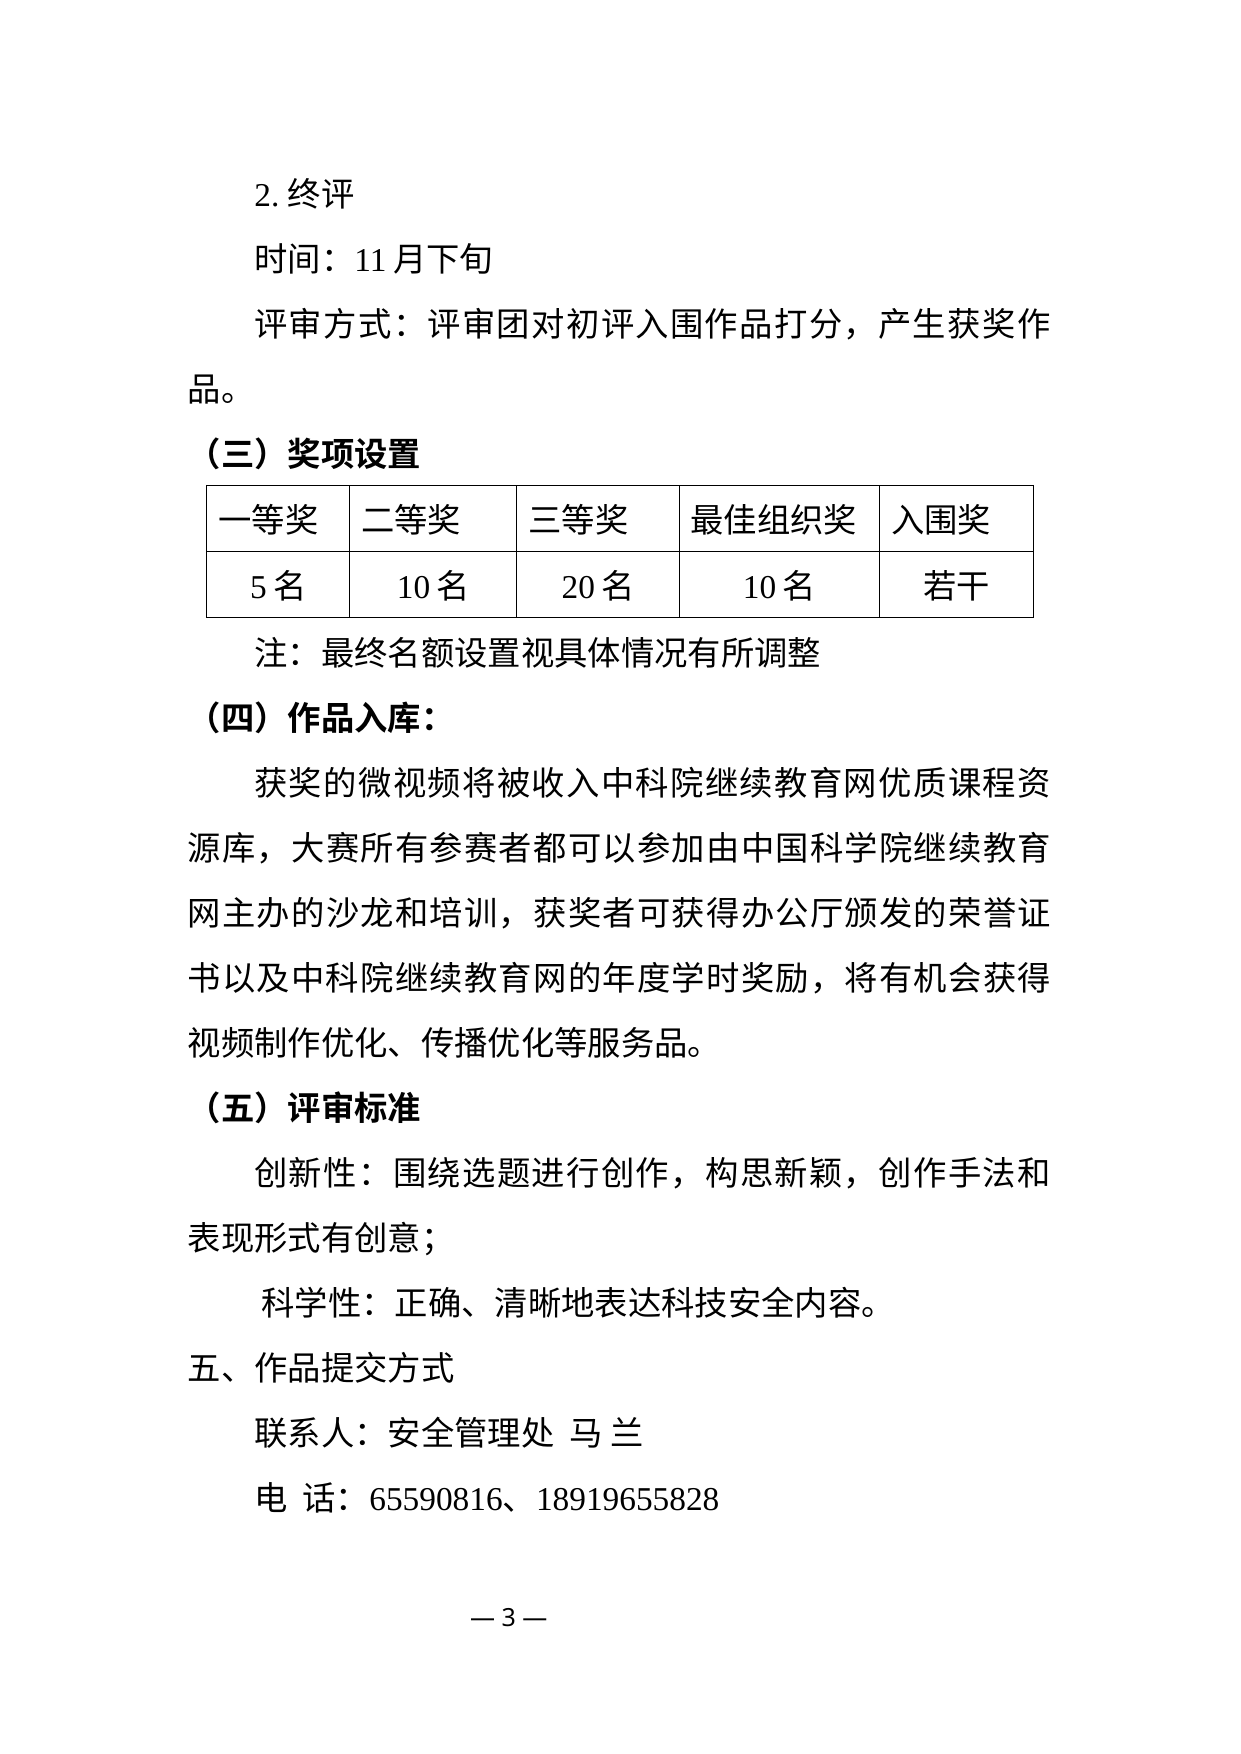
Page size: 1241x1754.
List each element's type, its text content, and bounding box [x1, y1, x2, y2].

text 科学性：正确、清晰地表达科技安全内容。 [187, 1268, 1053, 1333]
table_cell 5名 [207, 552, 349, 617]
table_cell 若干 [880, 552, 1033, 617]
table_header 入围奖 [880, 486, 1033, 551]
text 注：最终名额设置视具体情况有所调整 [187, 618, 1053, 683]
table_header 一等奖 [207, 486, 349, 551]
subtitle （三）奖项设置 [187, 420, 1053, 485]
table_header 二等奖 [350, 486, 516, 551]
table_cell 20名 [517, 552, 679, 617]
text （四）作品入库： [187, 683, 1053, 748]
table_cell 10名 [350, 552, 516, 617]
table_header 三等奖 [517, 486, 679, 551]
subtitle （五）评审标准 [187, 1073, 1053, 1138]
text 时间：11月下旬 [187, 225, 1053, 290]
text 联系人：安全管理处 马 兰 [187, 1398, 1053, 1463]
text 评审方式：评审团对初评入围作品打分，产生获奖作品。 [187, 290, 1053, 420]
text 2. 终评 [187, 160, 1053, 225]
text 电 话：65590816、18919655828 [187, 1463, 1053, 1528]
text 获奖的微视频将被收入中科院继续教育网优质课程资源库，大赛所有参赛者都可以参加由中国科学院继续教育网主办的沙龙和培训，获奖者可获得办公厅颁发的荣誉证书以及中科院继续教育网的年度学时奖励，将有机会获得视频制作优化、传播优化等服务品。 [187, 748, 1053, 1073]
table_cell 10名 [680, 552, 879, 617]
text 创新性：围绕选题进行创作，构思新颖，创作手法和表现形式有创意； [187, 1138, 1053, 1268]
table_header 最佳组织奖 [680, 486, 879, 551]
subtitle 五、作品提交方式 [187, 1333, 1053, 1398]
